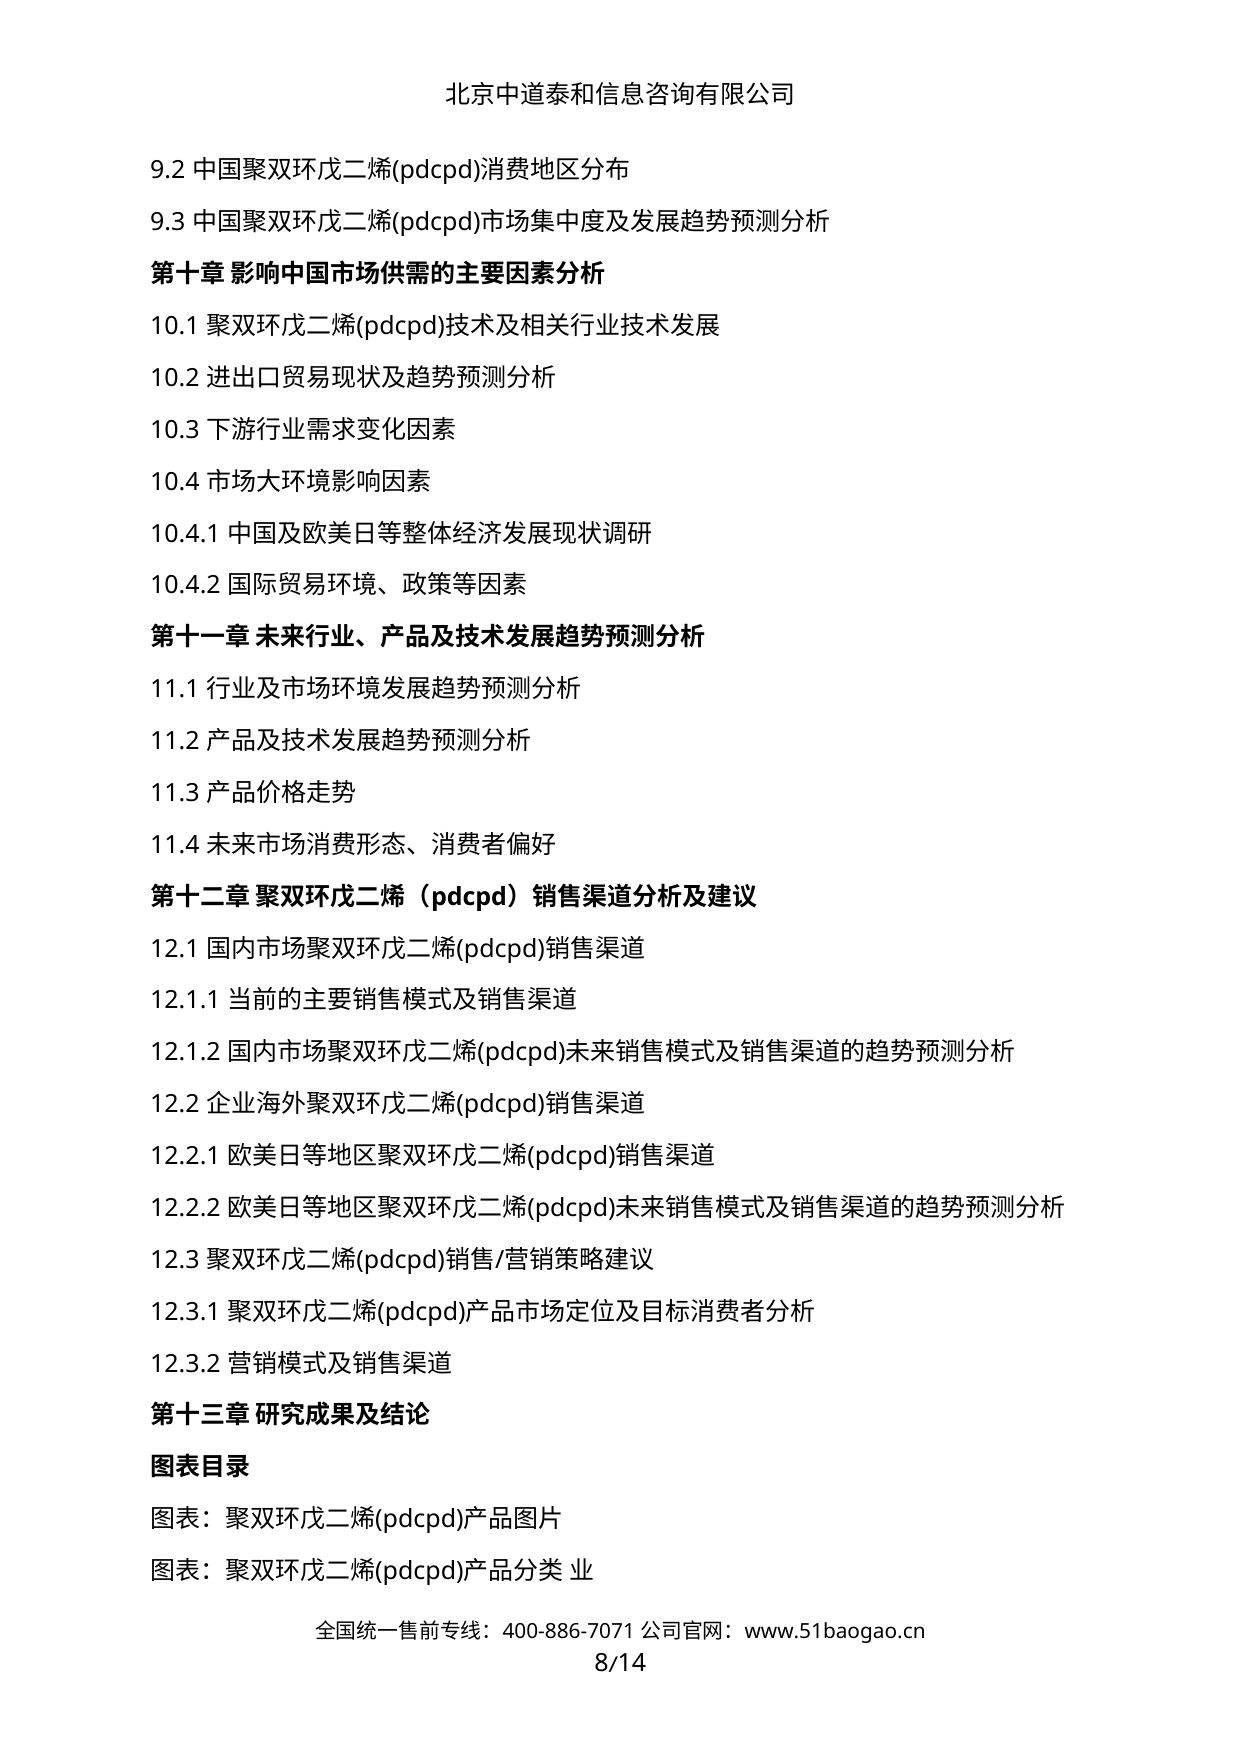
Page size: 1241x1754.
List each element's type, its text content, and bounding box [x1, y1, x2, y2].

text 12.2 企业海外聚双环戊二烯(pdcpd)销售渠道 [150, 1084, 1090, 1120]
text 10.2 进出口贸易现状及趋势预测分析 [150, 357, 1090, 394]
text 第十三章 研究成果及结论 [150, 1395, 1090, 1431]
text 10.4.1 中国及欧美日等整体经济发展现状调研 [150, 513, 1090, 549]
text 9.3 中国聚双环戊二烯(pdcpd)市场集中度及发展趋势预测分析 [150, 202, 1090, 238]
text 图表目录 [150, 1447, 1090, 1483]
text 12.1.1 当前的主要销售模式及销售渠道 [150, 980, 1090, 1016]
text 第十二章 聚双环戊二烯（pdcpd）销售渠道分析及建议 [150, 876, 1090, 912]
text 12.3 聚双环戊二烯(pdcpd)销售/营销策略建议 [150, 1239, 1090, 1276]
text 11.3 产品价格走势 [150, 772, 1090, 809]
text 图表：聚双环戊二烯(pdcpd)产品图片 [150, 1499, 1090, 1535]
text 第十章 影响中国市场供需的主要因素分析 [150, 254, 1090, 290]
text 12.2.1 欧美日等地区聚双环戊二烯(pdcpd)销售渠道 [150, 1136, 1090, 1172]
text 第十一章 未来行业、产品及技术发展趋势预测分析 [150, 617, 1090, 653]
text 10.4.2 国际贸易环境、政策等因素 [150, 565, 1090, 601]
text 11.1 行业及市场环境发展趋势预测分析 [150, 669, 1090, 705]
text 11.2 产品及技术发展趋势预测分析 [150, 721, 1090, 757]
text 10.1 聚双环戊二烯(pdcpd)技术及相关行业技术发展 [150, 306, 1090, 342]
text 12.3.2 营销模式及销售渠道 [150, 1343, 1090, 1379]
text 12.1.2 国内市场聚双环戊二烯(pdcpd)未来销售模式及销售渠道的趋势预测分析 [150, 1032, 1090, 1068]
text 12.2.2 欧美日等地区聚双环戊二烯(pdcpd)未来销售模式及销售渠道的趋势预测分析 [150, 1187, 1090, 1224]
text 11.4 未来市场消费形态、消费者偏好 [150, 824, 1090, 861]
text 9.2 中国聚双环戊二烯(pdcpd)消费地区分布 [150, 150, 1090, 186]
text 图表：聚双环戊二烯(pdcpd)产品分类 业 [150, 1551, 1090, 1587]
text 10.4 市场大环境影响因素 [150, 461, 1090, 497]
text 12.3.1 聚双环戊二烯(pdcpd)产品市场定位及目标消费者分析 [150, 1291, 1090, 1327]
text 12.1 国内市场聚双环戊二烯(pdcpd)销售渠道 [150, 928, 1090, 964]
text 10.3 下游行业需求变化因素 [150, 409, 1090, 446]
